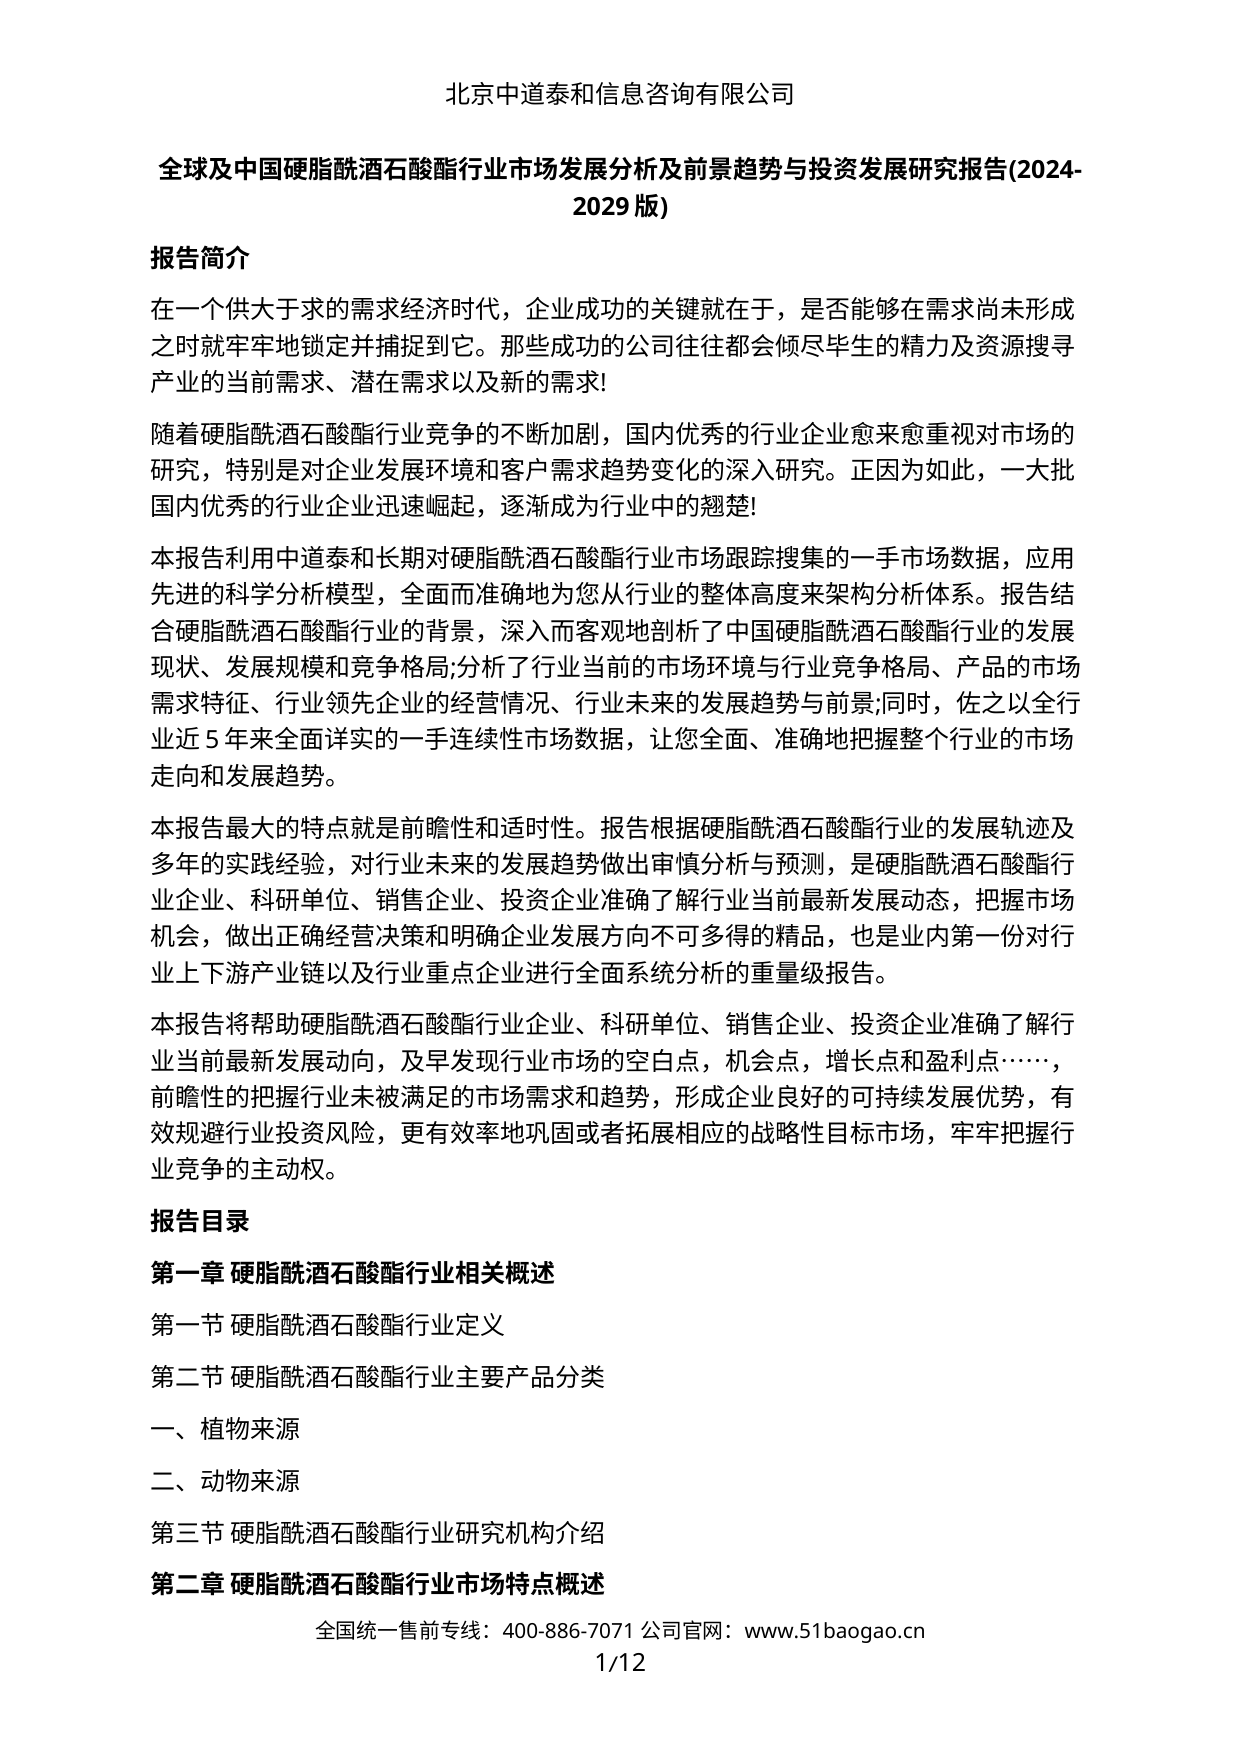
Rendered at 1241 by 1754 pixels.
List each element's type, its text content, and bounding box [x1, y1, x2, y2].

text 本报告利用中道泰和长期对硬脂酰酒石酸酯行业市场跟踪搜集的一手市场数据，应用先进的科学分析模型，全面而准确地为您从行业的整体高度来架构分析体系。报告结合硬脂酰酒石酸酯行业的背景，深入而客观地剖析了中国硬脂酰酒石酸酯行业的发展现状、发展规模和竞争格局;分析了行业当前的市场环境与行业竞争格局、产品的市场需求特征、行业领先企业的经营情况、行业未来的发展趋势与前景;同时，佐之以全行业近5年来全面详实的一手连续性市场数据，让您全面、准确地把握整个行业的市场走向和发展趋势。 [150, 539, 1090, 792]
text 在一个供大于求的需求经济时代，企业成功的关键就在于，是否能够在需求尚未形成之时就牢牢地锁定并捕捉到它。那些成功的公司往往都会倾尽毕生的精力及资源搜寻产业的当前需求、潜在需求以及新的需求! [150, 290, 1090, 399]
text 报告目录 [150, 1202, 1090, 1238]
text 全球及中国硬脂酰酒石酸酯行业市场发展分析及前景趋势与投资发展研究报告(2024-2029版) [150, 150, 1090, 222]
text 本报告最大的特点就是前瞻性和适时性。报告根据硬脂酰酒石酸酯行业的发展轨迹及多年的实践经验，对行业未来的发展趋势做出审慎分析与预测，是硬脂酰酒石酸酯行业企业、科研单位、销售企业、投资企业准确了解行业当前最新发展动态，把握市场机会，做出正确经营决策和明确企业发展方向不可多得的精品，也是业内第一份对行业上下游产业链以及行业重点企业进行全面系统分析的重量级报告。 [150, 808, 1090, 989]
text 第二节 硬脂酰酒石酸酯行业主要产品分类 [150, 1357, 1090, 1394]
text 一、植物来源 [150, 1409, 1090, 1446]
text 二、动物来源 [150, 1461, 1090, 1497]
text 第三节 硬脂酰酒石酸酯行业研究机构介绍 [150, 1513, 1090, 1549]
text 随着硬脂酰酒石酸酯行业竞争的不断加剧，国内优秀的行业企业愈来愈重视对市场的研究，特别是对企业发展环境和客户需求趋势变化的深入研究。正因为如此，一大批国内优秀的行业企业迅速崛起，逐渐成为行业中的翘楚! [150, 414, 1090, 523]
text 报告简介 [150, 238, 1090, 274]
text 第二章 硬脂酰酒石酸酯行业市场特点概述 [150, 1565, 1090, 1601]
text 第一章 硬脂酰酒石酸酯行业相关概述 [150, 1254, 1090, 1290]
text 第一节 硬脂酰酒石酸酯行业定义 [150, 1306, 1090, 1342]
text 本报告将帮助硬脂酰酒石酸酯行业企业、科研单位、销售企业、投资企业准确了解行业当前最新发展动向，及早发现行业市场的空白点，机会点，增长点和盈利点……，前瞻性的把握行业未被满足的市场需求和趋势，形成企业良好的可持续发展优势，有效规避行业投资风险，更有效率地巩固或者拓展相应的战略性目标市场，牢牢把握行业竞争的主动权。 [150, 1005, 1090, 1186]
